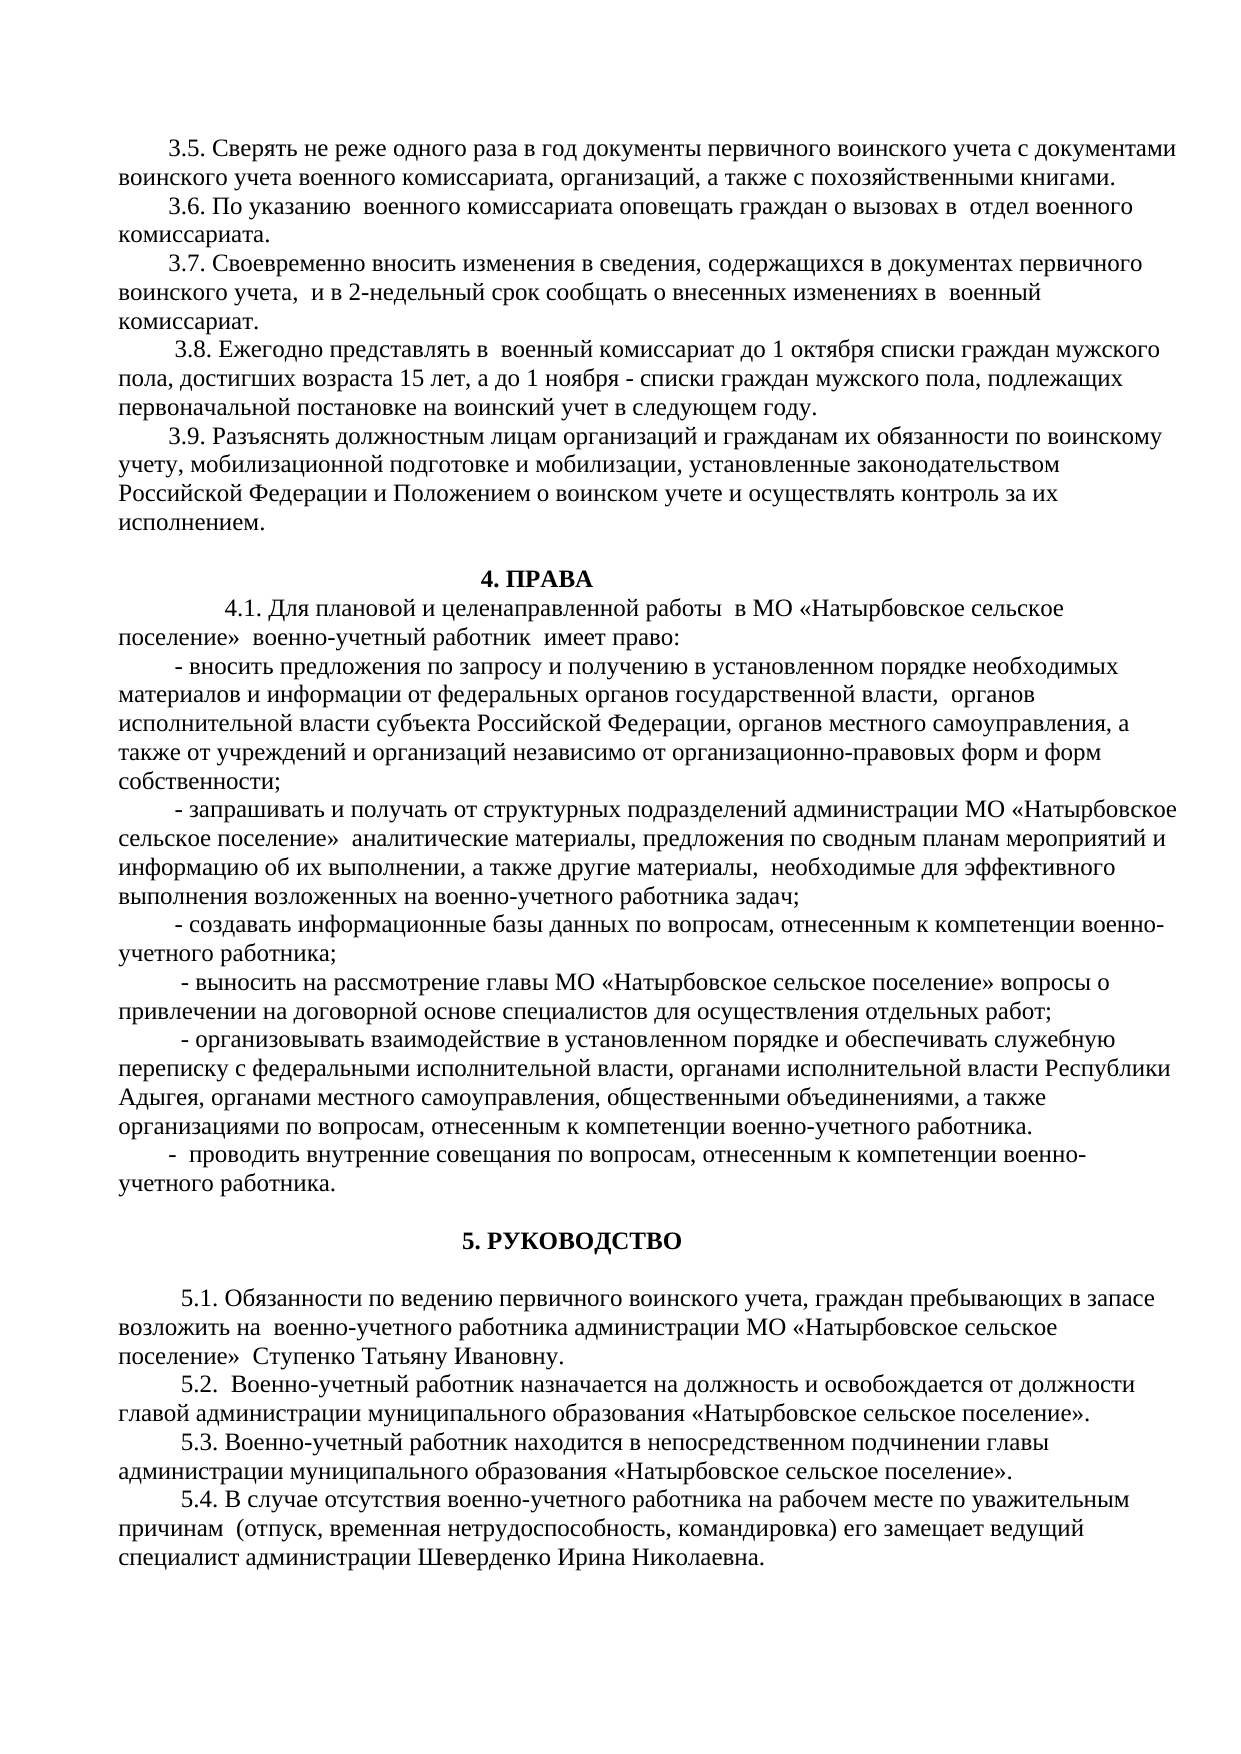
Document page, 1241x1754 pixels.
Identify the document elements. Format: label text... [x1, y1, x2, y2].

text - вносить предложения по запросу и получению в установленном порядке необходимых материалов и информации от федеральных органов государственной власти, органов исполнительной власти субъекта Российской Федерации, органов местного самоуправления, а также от учреждений и организаций независимо от организационно-правовых форм и форм собственности; [118, 651, 1181, 794]
text - организовывать взаимодействие в установленном порядке и обеспечивать служебную переписку с федеральными исполнительной власти, органами исполнительной власти Республики Адыгея, органами местного самоуправления, общественными объединениями, а также организациями по вопросам, отнесенным к компетенции военно-учетного работника. [118, 1024, 1181, 1139]
text 3.9. Разъяснять должностным лицам организаций и гражданам их обязанности по воинскому учету, мобилизационной подготовке и мобилизации, установленные законодательством Российской Федерации и Положением о воинском учете и осуществлять контроль за их исполнением. [118, 421, 1181, 536]
text 4.1. Для плановой и целенаправленной работы в МО «Натырбовское сельское поселение» военно-учетный работник имеет право: [118, 593, 1181, 651]
text 5.4. В случае отсутствия военно-учетного работника на рабочем месте по уважительным причинам (отпуск, временная нетрудоспособность, командировка) его замещает ведущий специалист администрации Шеверденко Ирина Николаевна. [118, 1484, 1181, 1571]
text - проводить внутренние совещания по вопросам, отнесенным к компетенции военно-учетного работника. [118, 1139, 1181, 1197]
text - запрашивать и получать от структурных подразделений администрации МО «Натырбовское сельское поселение» аналитические материалы, предложения по сводным планам мероприятий и информацию об их выполнении, а также другие материалы, необходимые для эффективного выполнения возложенных на военно-учетного работника задач; [118, 794, 1181, 909]
text - выносить на рассмотрение главы МО «Натырбовское сельское поселение» вопросы о привлечении на договорной основе специалистов для осуществления отдельных работ; [118, 967, 1181, 1024]
text 3.7. Своевременно вносить изменения в сведения, содержащихся в документах первичного воинского учета, и в 2-недельный срок сообщать о внесенных изменениях в военный комиссариат. [118, 248, 1181, 334]
text 5.3. Военно-учетный работник находится в непосредственном подчинении главы администрации муниципального образования «Натырбовское сельское поселение». [118, 1427, 1181, 1484]
text 3.8. Ежегодно представлять в военный комиссариат до 1 октября списки граждан мужского пола, достигших возраста 15 лет, а до 1 ноября - списки граждан мужского пола, подлежащих первоначальной постановке на воинский учет в следующем году. [118, 334, 1181, 421]
text 5. РУКОВОДСТВО [118, 1226, 1181, 1254]
text 3.5. Сверять не реже одного раза в год документы первичного воинского учета с документами воинского учета военного комиссариата, организаций, а также с похозяйственными книгами. [118, 133, 1181, 191]
text 5.1. Обязанности по ведению первичного воинского учета, граждан пребывающих в запасе возложить на военно-учетного работника администрации МО «Натырбовское сельское поселение» Ступенко Татьяну Ивановну. [118, 1283, 1181, 1369]
text 4. ПРАВА [118, 564, 1181, 593]
text 3.6. По указанию военного комиссариата оповещать граждан о вызовах в отдел военного комиссариата. [118, 191, 1181, 248]
text 5.2. Военно-учетный работник назначается на должность и освобождается от должности главой администрации муниципального образования «Натырбовское сельское поселение». [118, 1369, 1181, 1427]
text - создавать информационные базы данных по вопросам, отнесенным к компетенции военно-учетного работника; [118, 909, 1181, 967]
